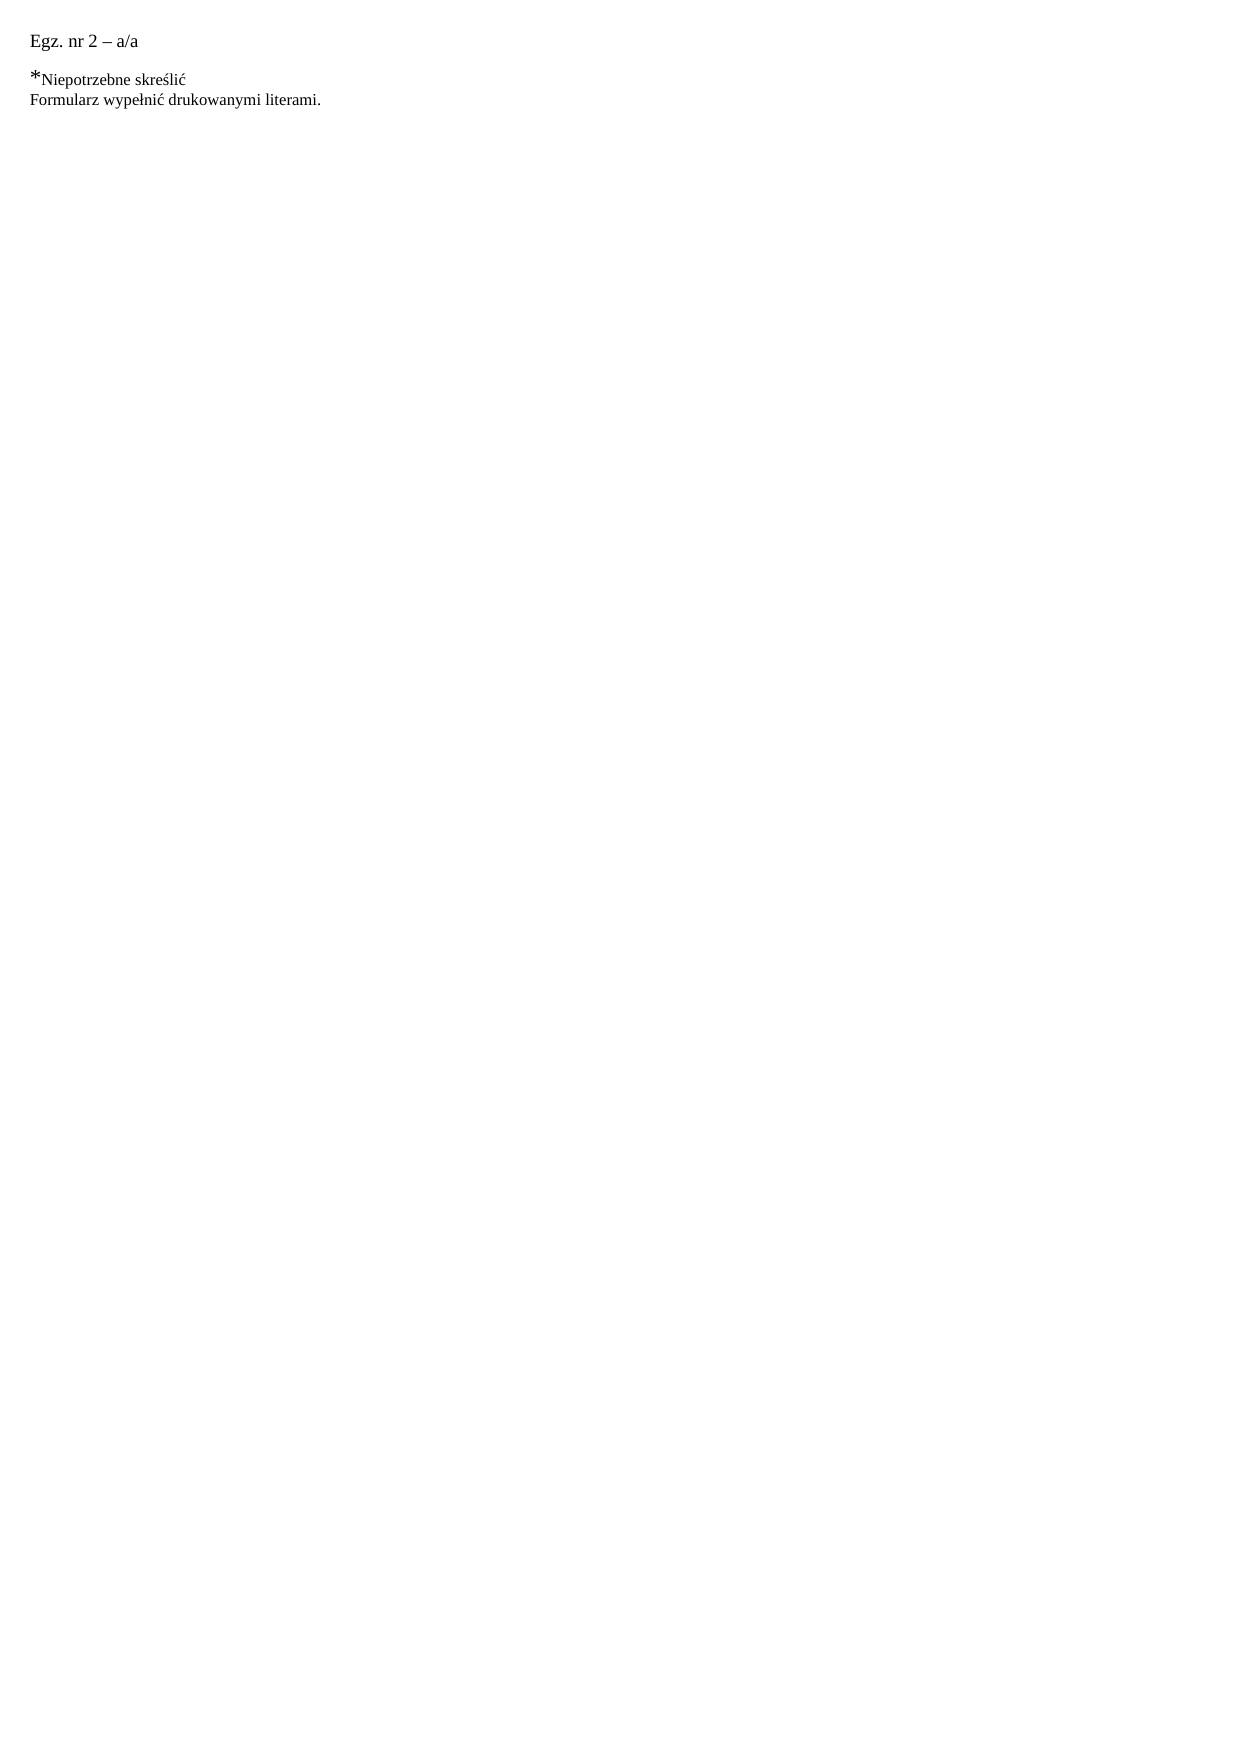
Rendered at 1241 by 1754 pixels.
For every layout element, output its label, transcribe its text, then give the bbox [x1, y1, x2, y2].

text *Niepotrzebne skreślić [29, 64, 1193, 90]
text Formularz wypełnić drukowanymi literami. [29, 90, 1193, 109]
text Egz. nr 2 – a/a [29, 29, 1193, 51]
